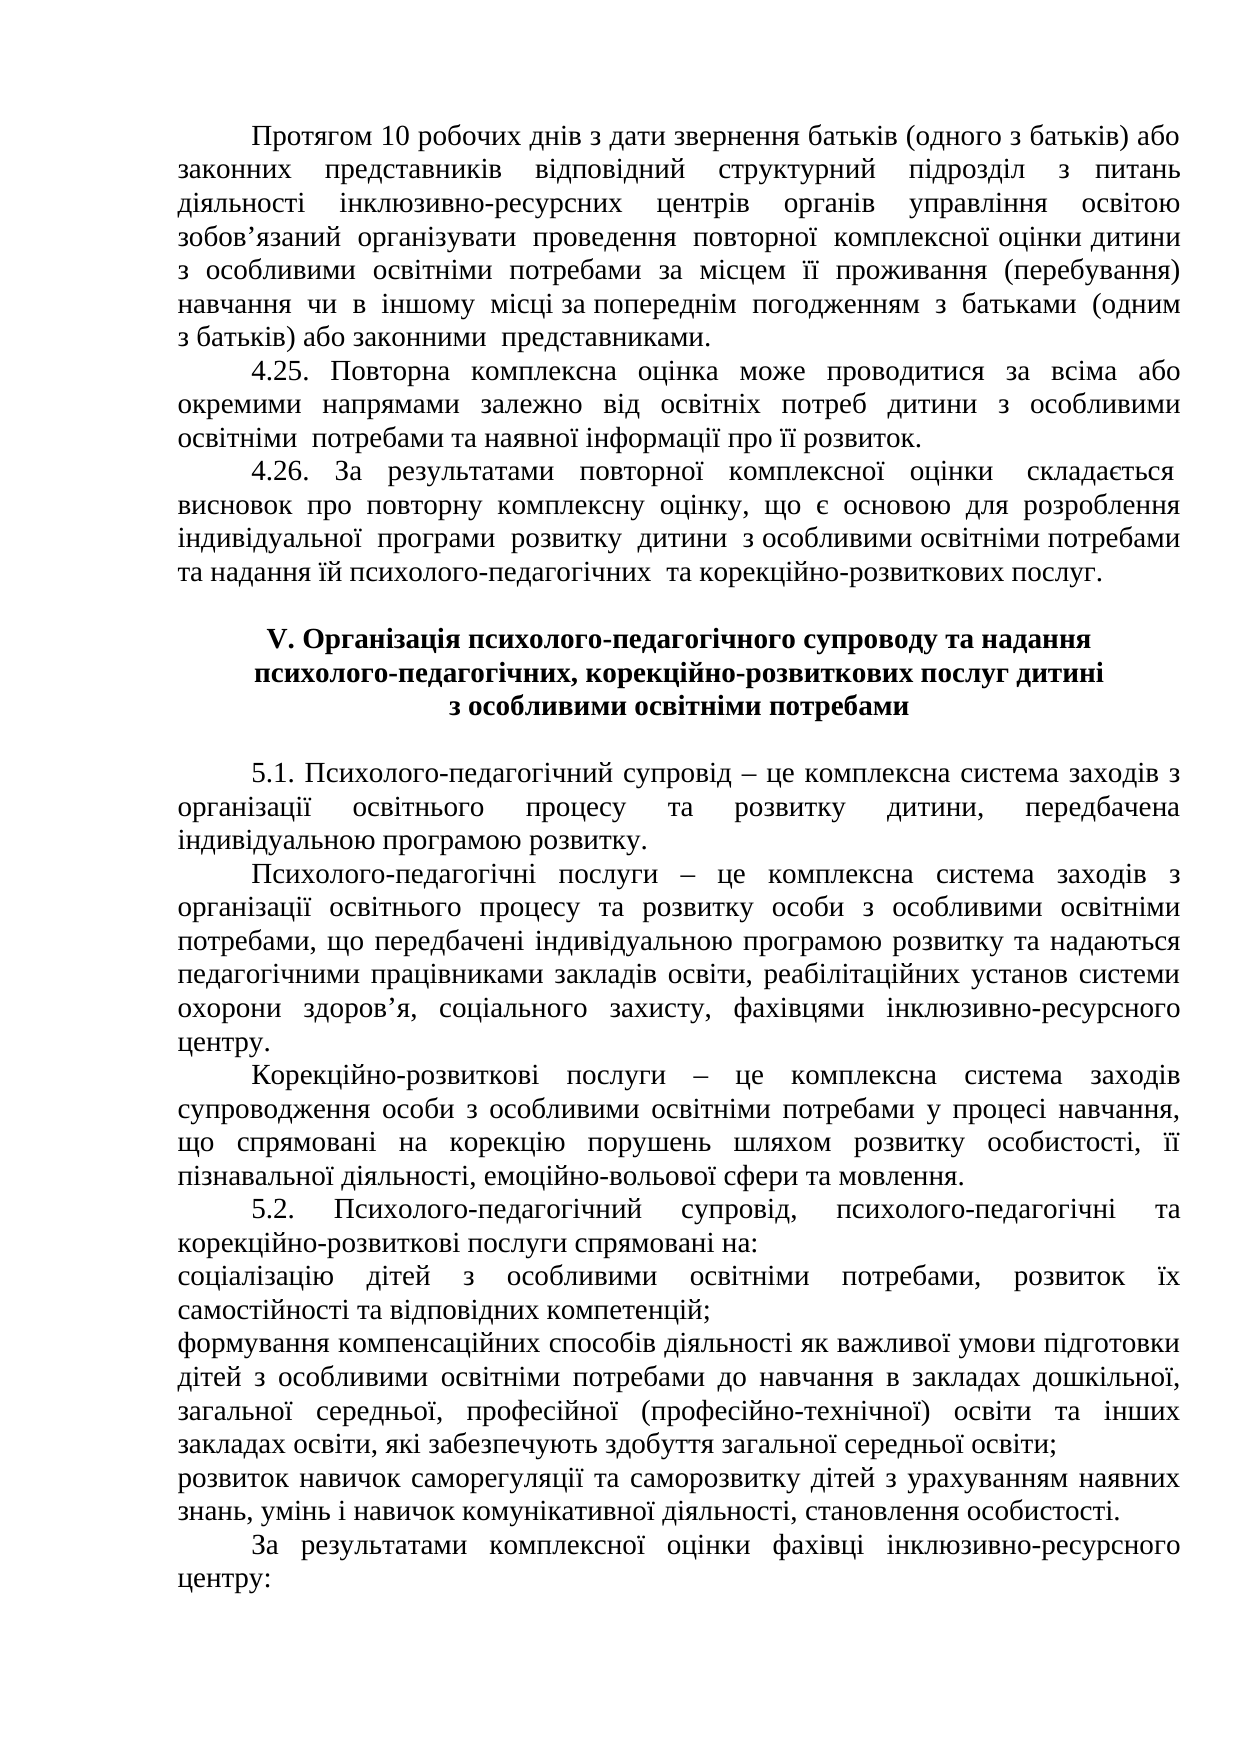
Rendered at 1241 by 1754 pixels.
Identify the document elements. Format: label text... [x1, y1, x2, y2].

text Психолого-педагогічні послуги – це комплексна система заходів з організації освітнього процесу та розвитку особи з особливими освітніми потребами, що передбачені індивідуальною програмою розвитку та надаються педагогічними працівниками закладів освіти, реабілітаційних установ системи охорони здоров’я, соціального захисту, фахівцями інклюзивно-ресурсного центру. [177, 856, 1181, 1057]
text 4.25. Повторна комплексна оцінка може проводитися за всіма або окремими напрямами залежно від освітніх потреб дитини з особливими освітніми потребами та наявної інформації про її розвиток. [177, 353, 1181, 453]
text За результатами комплексної оцінки фахівці інклюзивно-ресурсного центру: [177, 1527, 1181, 1594]
text психолого-педагогічних, корекційно-розвиткових послуг дитині з особливими освітніми потребами [177, 655, 1181, 722]
text розвиток навичок саморегуляції та саморозвитку дітей з урахуванням наявних знань, умінь і навичок комунікативної діяльності, становлення особистості. [177, 1460, 1181, 1527]
text Протягом 10 робочих днів з дати звернення батьків (одного з батьків) або законних представників відповідний структурний підрозділ з питань діяльності інклюзивно-ресурсних центрів органів управління освітою зобов’язаний організувати проведення повторної комплексної оцінки дитини з особливими освітніми потребами за місцем її проживання (перебування) навчання чи в іншому місці за попереднім погодженням з батьками (одним з батьків) або законними представниками. [177, 118, 1181, 353]
text формування компенсаційних способів діяльності як важливої умови підготовки дітей з особливими освітніми потребами до навчання в закладах дошкільної, загальної середньої, професійної (професійно-технічної) освіти та інших закладах освіти, які забезпечують здобуття загальної середньої освіти; [177, 1326, 1181, 1460]
text Корекційно-розвиткові послуги – це комплексна система заходів супроводження особи з особливими освітніми потребами у процесі навчання, що спрямовані на корекцію порушень шляхом розвитку особистості, її пізнавальної діяльності, емоційно-вольової сфери та мовлення. [177, 1057, 1181, 1191]
text 5.2. Психолого-педагогічний супровід, психолого-педагогічні та корекційно-розвиткові послуги спрямовані на: [177, 1191, 1181, 1258]
text 5.1. Психолого-педагогічний супровід – це комплексна система заходів з організації освітнього процесу та розвитку дитини, передбачена індивідуальною програмою розвитку. [177, 755, 1181, 856]
text соціалізацію дітей з особливими освітніми потребами, розвиток їх самостійності та відповідних компетенцій; [177, 1258, 1181, 1326]
text 4.26. За результатами повторної комплексної оцінки складається висновок про повторну комплексну оцінку, що є основою для розроблення індивідуальної програми розвитку дитини з особливими освітніми потребами та надання їй психолого-педагогічних та корекційно-розвиткових послуг. [177, 453, 1181, 588]
text V. Організація психолого-педагогічного супроводу та надання [177, 621, 1181, 655]
